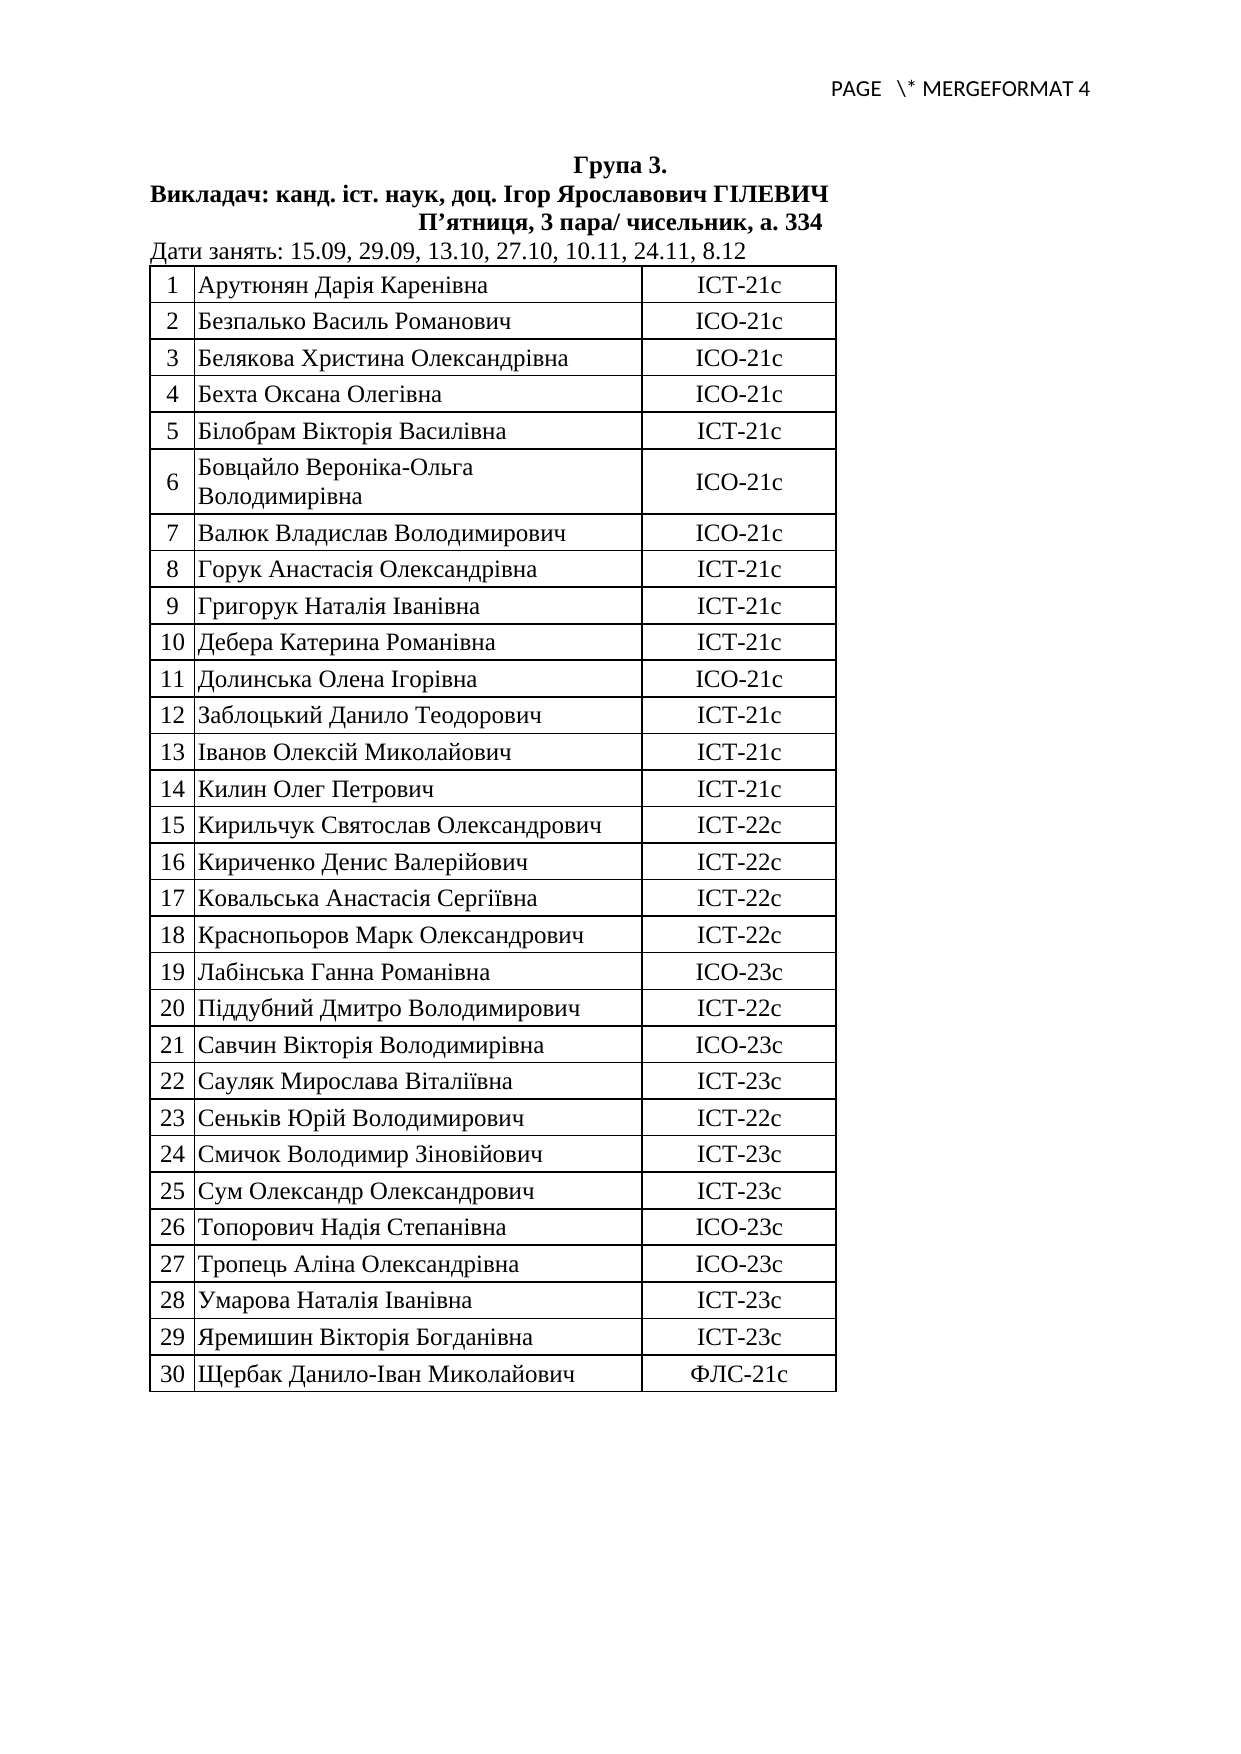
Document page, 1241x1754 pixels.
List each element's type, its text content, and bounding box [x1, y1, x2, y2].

table_cell Топорович Надія Степанівна [195, 1210, 641, 1244]
text Група 3. [150, 150, 1090, 179]
table_cell 9 [151, 588, 194, 623]
text Викладач: канд. іст. наук, доц. Ігор Ярославович ГІЛЕВИЧ [150, 179, 1090, 207]
table_cell 4 [151, 376, 194, 411]
table_cell ІСТ-23с [643, 1319, 835, 1354]
table_cell ІСТ-21с [643, 734, 835, 769]
table_cell Яремишин Вікторія Богданівна [195, 1319, 641, 1354]
table_cell 14 [151, 771, 194, 806]
table_cell ІСТ-21с [643, 698, 835, 732]
table_cell 25 [151, 1173, 194, 1208]
text П’ятниця, 3 пара/ чисельник, а. 334 [150, 207, 1090, 236]
table_cell ІСТ-23с [643, 1063, 835, 1098]
table_cell ІСО-21с [643, 376, 835, 411]
table_cell Савчин Вікторія Володимирівна [195, 1027, 641, 1062]
table_cell Валюк Владислав Володимирович [195, 515, 641, 550]
table_cell ІСТ-22с [643, 807, 835, 842]
table_cell Лабінська Ганна Романівна [195, 953, 641, 988]
table_cell 6 [151, 450, 194, 513]
table_cell Ковальська Анастасія Сергіївна [195, 880, 641, 915]
table_header 1 [151, 267, 194, 302]
table_cell ІСТ-23с [643, 1283, 835, 1317]
table_cell Безпалько Василь Романович [195, 303, 641, 338]
table_cell ФЛС-21с [643, 1356, 835, 1391]
table_cell ІСО-21с [643, 303, 835, 338]
table_cell 26 [151, 1210, 194, 1244]
table_header Арутюнян Дарія Каренівна [195, 267, 641, 302]
table_cell Сеньків Юрій Володимирович [195, 1100, 641, 1135]
table_cell ІСТ-22с [643, 844, 835, 879]
table_cell Білобрам Вікторія Василівна [195, 413, 641, 448]
table_cell 12 [151, 698, 194, 732]
table_cell 24 [151, 1136, 194, 1171]
table_cell 10 [151, 625, 194, 659]
table_cell 15 [151, 807, 194, 842]
table_header ІСТ-21с [643, 267, 835, 302]
text Дати занять: 15.09, 29.09, 13.10, 27.10, 10.11, 24.11, 8.12 [150, 236, 1090, 265]
table_cell 19 [151, 953, 194, 988]
table_cell 18 [151, 917, 194, 952]
table_cell ІСО-21с [643, 515, 835, 550]
table_cell 13 [151, 734, 194, 769]
table_cell 21 [151, 1027, 194, 1062]
table_cell ІСО-23с [643, 1246, 835, 1281]
table_cell ІСТ-22с [643, 990, 835, 1025]
table_cell Іванов Олексій Миколайович [195, 734, 641, 769]
table_cell ІСО-21с [643, 661, 835, 696]
table_cell ІСТ-23с [643, 1173, 835, 1208]
table_cell ІСТ-22с [643, 917, 835, 952]
table_cell 30 [151, 1356, 194, 1391]
table_cell Умарова Наталія Іванівна [195, 1283, 641, 1317]
table_cell 11 [151, 661, 194, 696]
table_cell Белякова Христина Олександрівна [195, 340, 641, 375]
table_cell 17 [151, 880, 194, 915]
table_cell Бехта Оксана Олегівна [195, 376, 641, 411]
table_cell Краснопьоров Марк Олександрович [195, 917, 641, 952]
table_cell ІСО-21с [643, 340, 835, 375]
table_cell ІСО-23с [643, 953, 835, 988]
table_cell ІСТ-23с [643, 1136, 835, 1171]
table_cell Заблоцький Данило Теодорович [195, 698, 641, 732]
table_cell Долинська Олена Ігорівна [195, 661, 641, 696]
table_cell Кириченко Денис Валерійович [195, 844, 641, 879]
table_cell ІСТ-21с [643, 625, 835, 659]
table_cell 27 [151, 1246, 194, 1281]
table_cell Тропець Аліна Олександрівна [195, 1246, 641, 1281]
table_cell Піддубний Дмитро Володимирович [195, 990, 641, 1025]
table_cell ІСО-23с [643, 1210, 835, 1244]
table_cell ІСТ-21с [643, 551, 835, 586]
table_cell 7 [151, 515, 194, 550]
table_cell ІСТ-22с [643, 880, 835, 915]
table_cell Григорук Наталія Іванівна [195, 588, 641, 623]
table_cell Горук Анастасія Олександрівна [195, 551, 641, 586]
table_cell ІСТ-21с [643, 588, 835, 623]
table_cell ІСО-21с [643, 450, 835, 513]
table_cell Сауляк Мирослава Віталіївна [195, 1063, 641, 1098]
table_cell ІСТ-21с [643, 771, 835, 806]
table_cell Бовцайло Вероніка-Ольга Володимирівна [195, 450, 641, 513]
table_cell Щербак Данило-Іван Миколайович [195, 1356, 641, 1391]
table_cell 5 [151, 413, 194, 448]
table_cell Кирильчук Святослав Олександрович [195, 807, 641, 842]
table_cell 3 [151, 340, 194, 375]
table_cell 16 [151, 844, 194, 879]
table_cell ІСО-23с [643, 1027, 835, 1062]
table_cell 20 [151, 990, 194, 1025]
table_cell ІСТ-22с [643, 1100, 835, 1135]
table_cell 8 [151, 551, 194, 586]
table_cell Дебера Катерина Романівна [195, 625, 641, 659]
table_cell 29 [151, 1319, 194, 1354]
table_cell ІСТ-21с [643, 413, 835, 448]
table_cell 23 [151, 1100, 194, 1135]
table_cell Килин Олег Петрович [195, 771, 641, 806]
table_cell 22 [151, 1063, 194, 1098]
table_cell 2 [151, 303, 194, 338]
table_cell Смичок Володимир Зіновійович [195, 1136, 641, 1171]
table_cell Сум Олександр Олександрович [195, 1173, 641, 1208]
table_cell 28 [151, 1283, 194, 1317]
